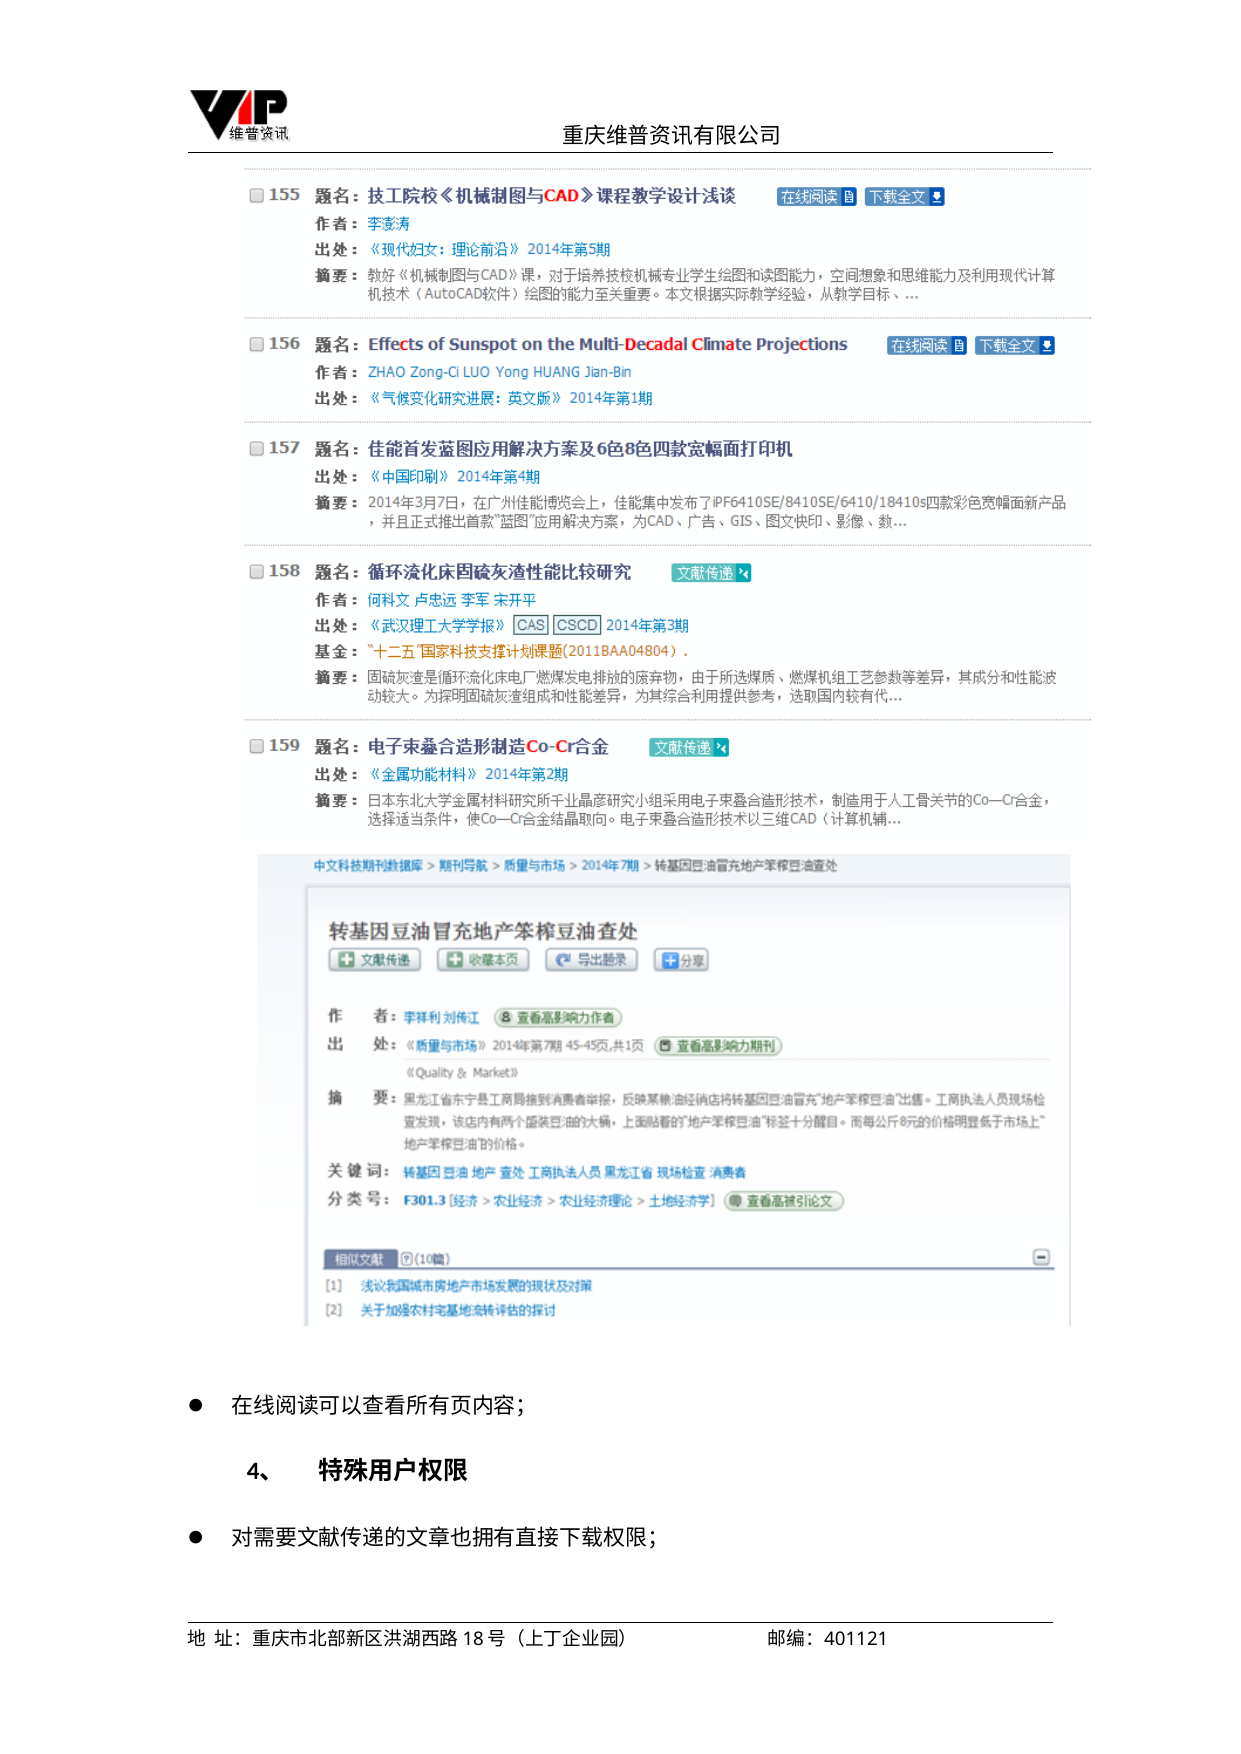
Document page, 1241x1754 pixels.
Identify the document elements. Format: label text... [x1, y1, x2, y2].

list 对需要文献传递的文章也拥有直接下载权限； [187, 1519, 1053, 1552]
list 在线阅读可以查看所有页内容； [187, 1388, 1053, 1420]
list 特殊用户权限 [247, 1436, 1053, 1501]
picture [231, 158, 1097, 840]
picture [187, 88, 300, 144]
picture [231, 854, 1096, 1350]
